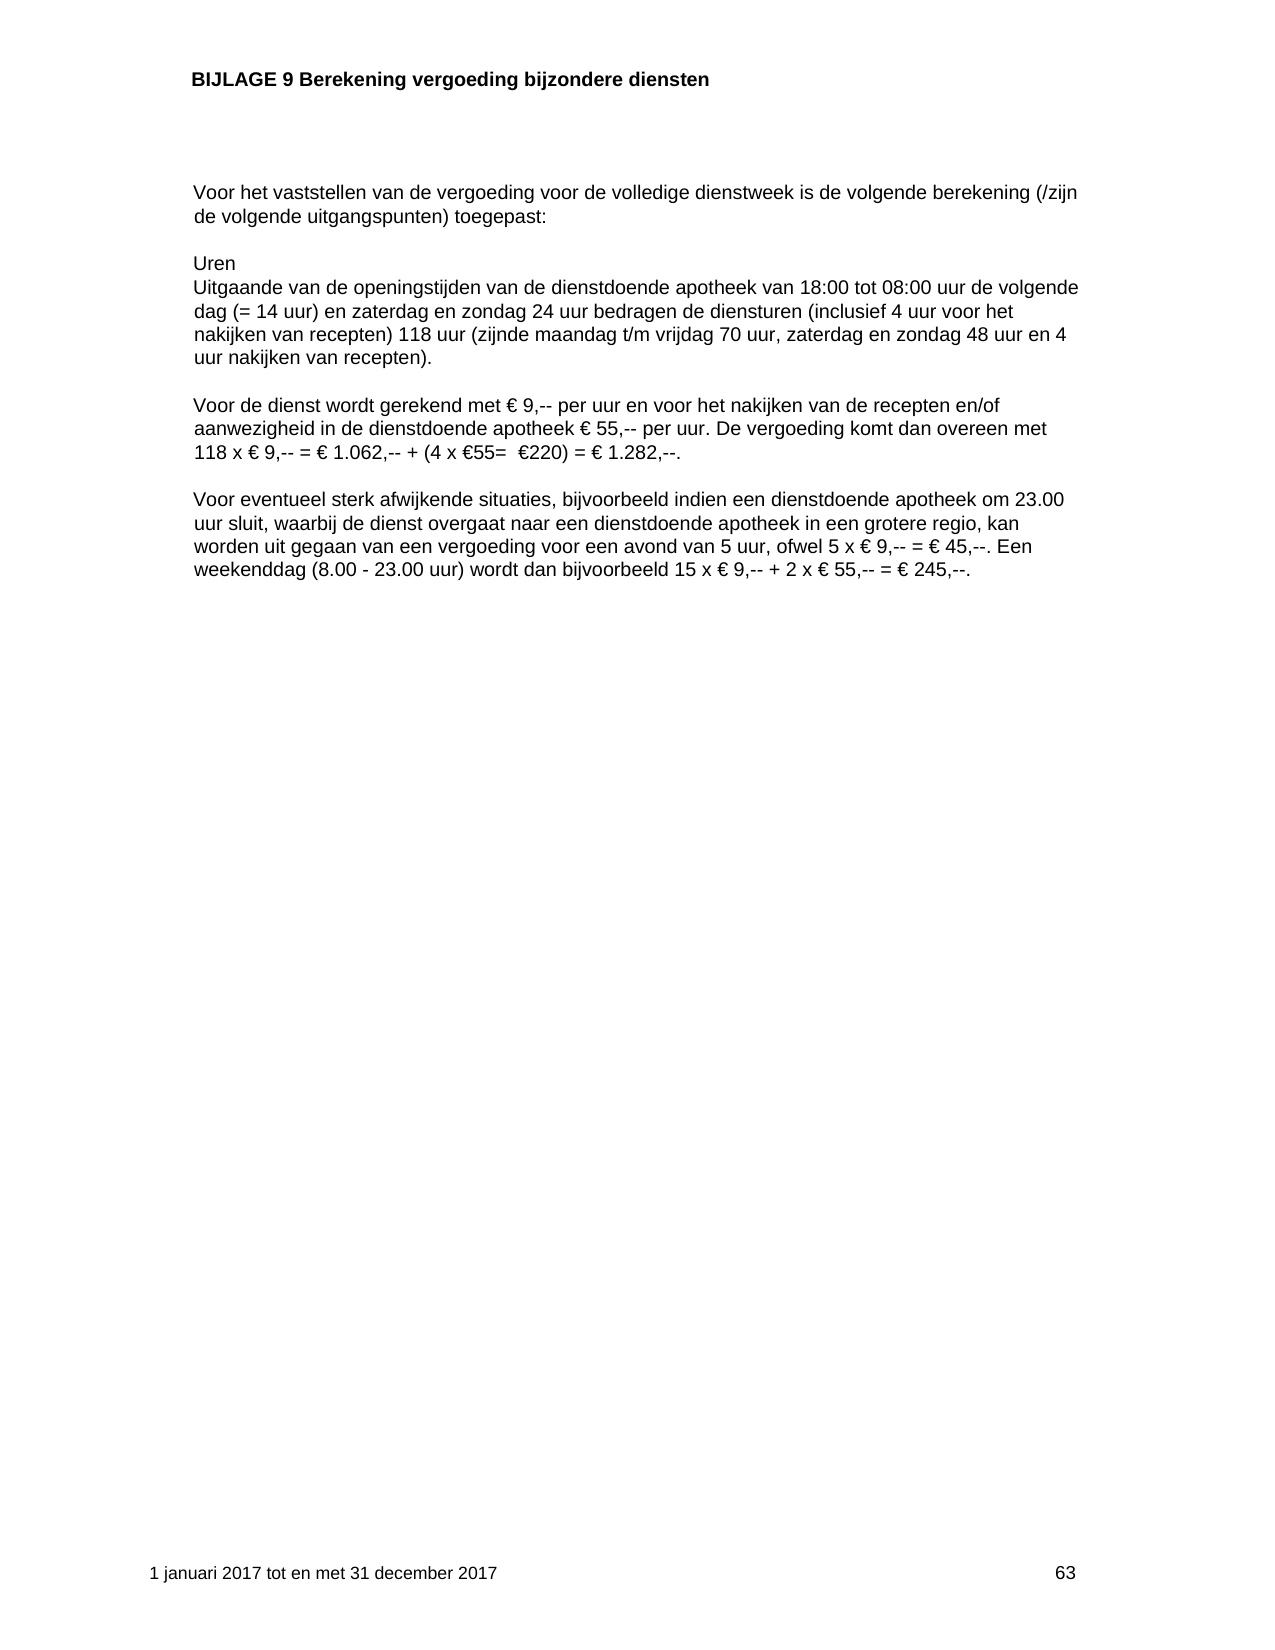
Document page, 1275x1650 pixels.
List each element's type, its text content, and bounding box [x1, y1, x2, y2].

subtitle BIJLAGE 9 Berekening vergoeding bijzondere diensten [140, 68, 1081, 91]
text Voor eventueel sterk afwijkende situaties, bijvoorbeeld indien een dienstdoende apotheek om 23.00 uur sluit, waarbij de dienst overgaat naar een dienstdoende apotheek in een grotere regio, kan worden uit gegaan van een vergoeding voor een avond van 5 uur, ofwel 5 x € 9,-- = € 45,--. Een weekenddag (8.00 - 23.00 uur) wordt dan bijvoorbeeld 15 x € 9,-- + 2 x € 55,-- = € 245,--. [193, 488, 1081, 581]
text Voor het vaststellen van de vergoeding voor de volledige dienstweek is de volgende berekening (/zijn de volgende uitgangspunten) toegepast: [193, 181, 1081, 227]
text Uitgaande van de openingstijden van de dienstdoende apotheek van 18:00 tot 08:00 uur de volgende dag (= 14 uur) en zaterdag en zondag 24 uur bedragen de diensturen (inclusief 4 uur voor het nakijken van recepten) 118 uur (zijnde maandag t/m vrijdag 70 uur, zaterdag en zondag 48 uur en 4 uur nakijken van recepten). [193, 276, 1081, 369]
text Uren [193, 252, 1081, 275]
text Voor de dienst wordt gerekend met € 9,-- per uur en voor het nakijken van de recepten en/of aanwezigheid in de dienstdoende apotheek € 55,-- per uur. De vergoeding komt dan overeen met 118 x € 9,-- = € 1.062,-- + (4 x €55= €220) = € 1.282,--. [193, 394, 1081, 463]
